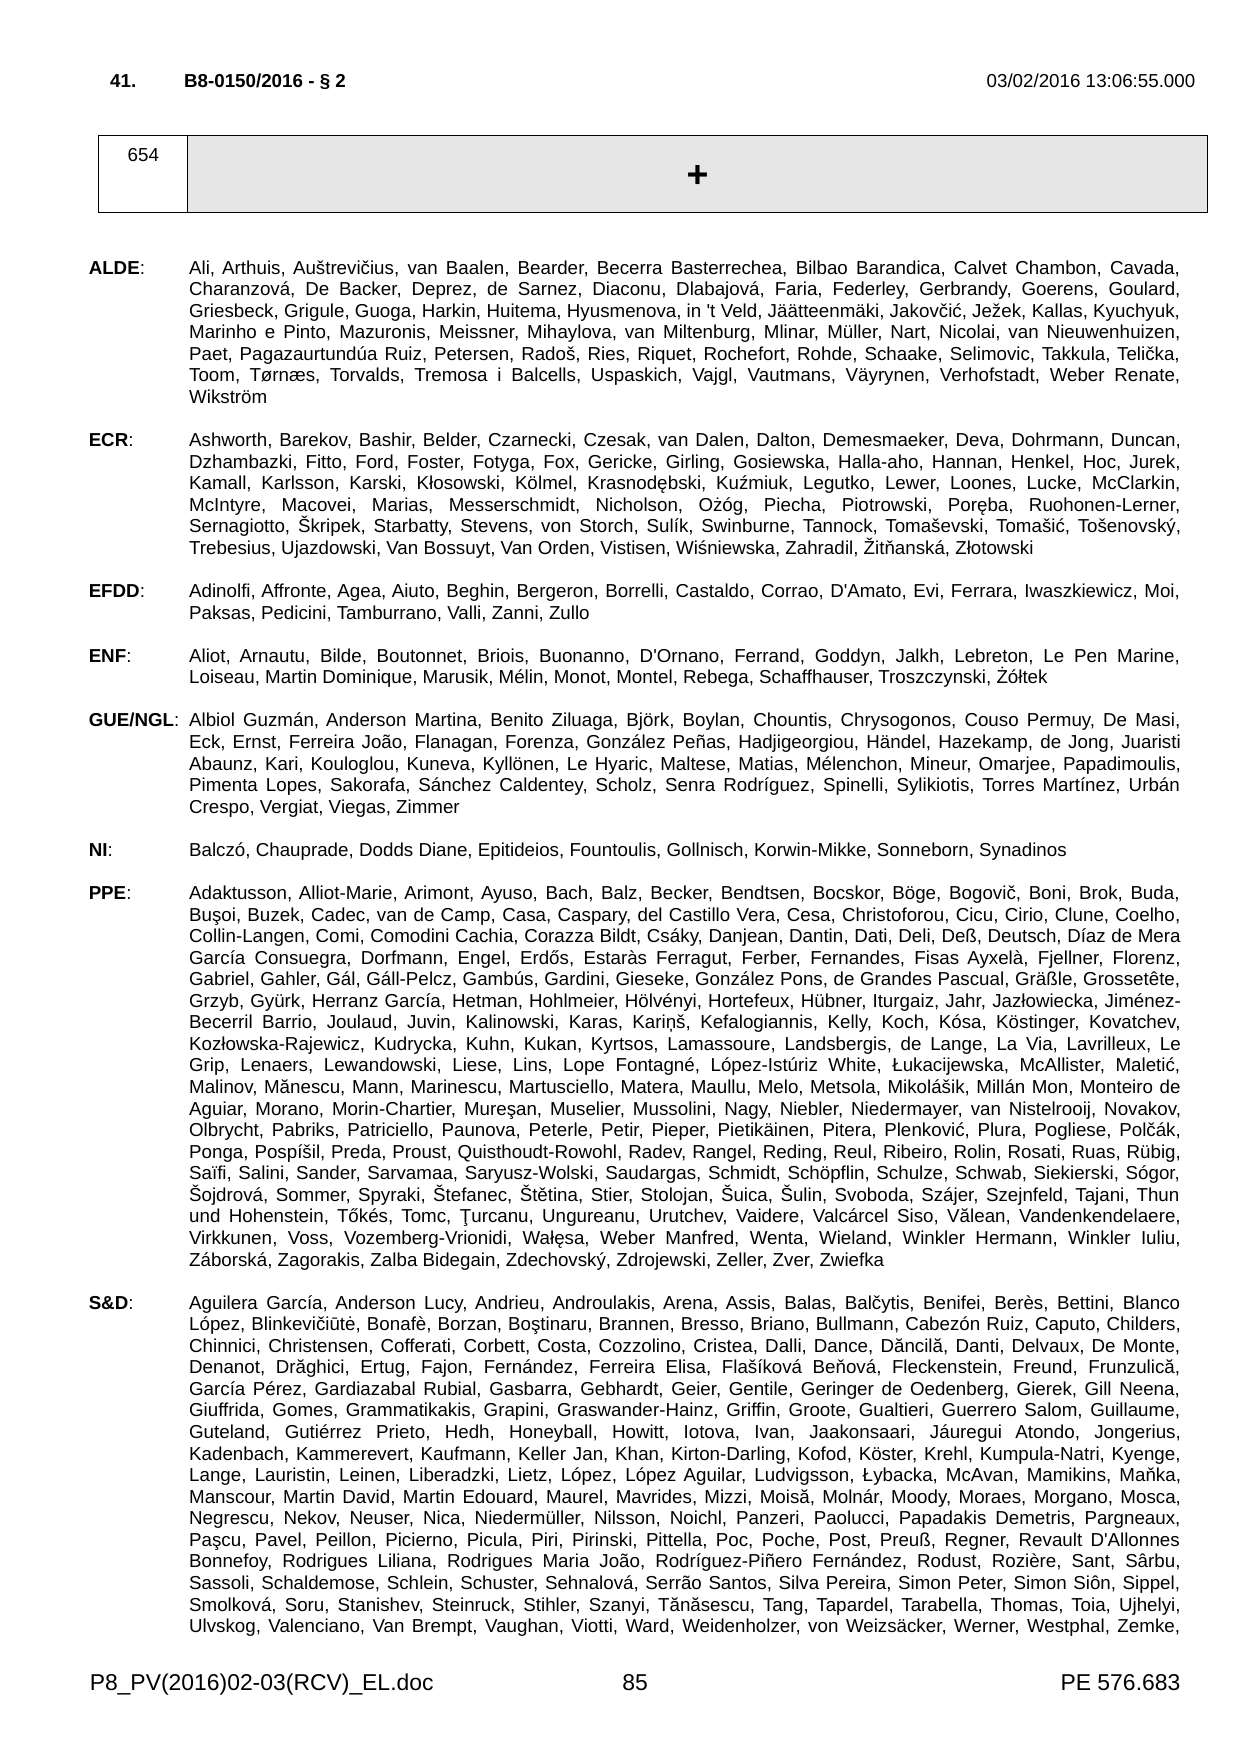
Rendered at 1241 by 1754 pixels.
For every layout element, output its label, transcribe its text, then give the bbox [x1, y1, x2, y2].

text ECR: Ashworth, Barekov, Bashir, Belder, Czarnecki, Czesak, van Dalen, Dalton, Demesmaeker, Deva, Dohrmann, Duncan, Dzhambazki, Fitto, Ford, Foster, Fotyga, Fox, Gericke, Girling, Gosiewska, Halla-aho, Hannan, Henkel, Hoc, Jurek, Kamall, Karlsson, Karski, Kłosowski, Kölmel, Krasnodębski, Kuźmiuk, Legutko, Lewer, Loones, Lucke, McClarkin, McIntyre, Macovei, Marias, Messerschmidt, Nicholson, Ożóg, Piecha, Piotrowski, Poręba, Ruohonen-Lerner, Sernagiotto, Škripek, Starbatty, Stevens, von Storch, Sulík, Swinburne, Tannock, Tomaševski, Tomašić, Tošenovský, Trebesius, Ujazdowski, Van Bossuyt, Van Orden, Vistisen, Wiśniewska, Zahradil, Žitňanská, Złotowski [88, 429, 1181, 558]
text ENF: Aliot, Arnautu, Bilde, Boutonnet, Briois, Buonanno, D'Ornano, Ferrand, Goddyn, Jalkh, Lebreton, Le Pen Marine, Loiseau, Martin Dominique, Marusik, Mélin, Monot, Montel, Rebega, Schaffhauser, Troszczynski, Żółtek [88, 644, 1181, 688]
text GUE/NGL: Albiol Guzmán, Anderson Martina, Benito Ziluaga, Björk, Boylan, Chountis, Chrysogonos, Couso Permuy, De Masi, Eck, Ernst, Ferreira João, Flanagan, Forenza, González Peñas, Hadjigeorgiou, Händel, Hazekamp, de Jong, Juaristi Abaunz, Kari, Kouloglou, Kuneva, Kyllönen, Le Hyaric, Maltese, Matias, Mélenchon, Mineur, Omarjee, Papadimoulis, Pimenta Lopes, Sakorafa, Sánchez Caldentey, Scholz, Senra Rodríguez, Spinelli, Sylikiotis, Torres Martínez, Urbán Crespo, Vergiat, Viegas, Zimmer [88, 709, 1181, 817]
text ALDE: Ali, Arthuis, Auštrevičius, van Baalen, Bearder, Becerra Basterrechea, Bilbao Barandica, Calvet Chambon, Cavada, Charanzová, De Backer, Deprez, de Sarnez, Diaconu, Dlabajová, Faria, Federley, Gerbrandy, Goerens, Goulard, Griesbeck, Grigule, Guoga, Harkin, Huitema, Hyusmenova, in 't Veld, Jäätteenmäki, Jakovčić, Ježek, Kallas, Kyuchyuk, Marinho e Pinto, Mazuronis, Meissner, Mihaylova, van Miltenburg, Mlinar, Müller, Nart, Nicolai, van Nieuwenhuizen, Paet, Pagazaurtundúa Ruiz, Petersen, Radoš, Ries, Riquet, Rochefort, Rohde, Schaake, Selimovic, Takkula, Telička, Toom, Tørnæs, Torvalds, Tremosa i Balcells, Uspaskich, Vajgl, Vautmans, Väyrynen, Verhofstadt, Weber Renate, Wikström [88, 256, 1181, 407]
text NI: Balczó, Chauprade, Dodds Diane, Epitideios, Fountoulis, Gollnisch, Korwin-Mikke, Sonneborn, Synadinos [88, 839, 1181, 860]
table_header 654 [99, 136, 187, 212]
text PPE: Adaktusson, Alliot-Marie, Arimont, Ayuso, Bach, Balz, Becker, Bendtsen, Bocskor, Böge, Bogovič, Boni, Brok, Buda, Buşoi, Buzek, Cadec, van de Camp, Casa, Caspary, del Castillo Vera, Cesa, Christoforou, Cicu, Cirio, Clune, Coelho, Collin-Langen, Comi, Comodini Cachia, Corazza Bildt, Csáky, Danjean, Dantin, Dati, Deli, Deß, Deutsch, Díaz de Mera García Consuegra, Dorfmann, Engel, Erdős, Estaràs Ferragut, Ferber, Fernandes, Fisas Ayxelà, Fjellner, Florenz, Gabriel, Gahler, Gál, Gáll-Pelcz, Gambús, Gardini, Gieseke, González Pons, de Grandes Pascual, Gräßle, Grossetête, Grzyb, Gyürk, Herranz García, Hetman, Hohlmeier, Hölvényi, Hortefeux, Hübner, Iturgaiz, Jahr, Jazłowiecka, Jiménez-Becerril Barrio, Joulaud, Juvin, Kalinowski, Karas, Kariņš, Kefalogiannis, Kelly, Koch, Kósa, Köstinger, Kovatchev, Kozłowska-Rajewicz, Kudrycka, Kuhn, Kukan, Kyrtsos, Lamassoure, Landsbergis, de Lange, La Via, Lavrilleux, Le Grip, Lenaers, Lewandowski, Liese, Lins, Lope Fontagné, López-Istúriz White, Łukacijewska, McAllister, Maletić, Malinov, Mănescu, Mann, Marinescu, Martusciello, Matera, Maullu, Melo, Metsola, Mikolášik, Millán Mon, Monteiro de Aguiar, Morano, Morin-Chartier, Mureşan, Muselier, Mussolini, Nagy, Niebler, Niedermayer, van Nistelrooij, Novakov, Olbrycht, Pabriks, Patriciello, Paunova, Peterle, Petir, Pieper, Pietikäinen, Pitera, Plenković, Plura, Pogliese, Polčák, Ponga, Pospíšil, Preda, Proust, Quisthoudt-Rowohl, Radev, Rangel, Reding, Reul, Ribeiro, Rolin, Rosati, Ruas, Rübig, Saïfi, Salini, Sander, Sarvamaa, Saryusz-Wolski, Saudargas, Schmidt, Schöpflin, Schulze, Schwab, Siekierski, Sógor, Šojdrová, Sommer, Spyraki, Štefanec, Štětina, Stier, Stolojan, Šuica, Šulin, Svoboda, Szájer, Szejnfeld, Tajani, Thun und Hohenstein, Tőkés, Tomc, Ţurcanu, Ungureanu, Urutchev, Vaidere, Valcárcel Siso, Vălean, Vandenkendelaere, Virkkunen, Voss, Vozemberg-Vrionidi, Wałęsa, Weber Manfred, Wenta, Wieland, Winkler Hermann, Winkler Iuliu, Záborská, Zagorakis, Zalba Bidegain, Zdechovský, Zdrojewski, Zeller, Zver, Zwiefka [88, 882, 1181, 1270]
text EFDD: Adinolfi, Affronte, Agea, Aiuto, Beghin, Bergeron, Borrelli, Castaldo, Corrao, D'Amato, Evi, Ferrara, Iwaszkiewicz, Moi, Paksas, Pedicini, Tamburrano, Valli, Zanni, Zullo [88, 580, 1181, 623]
table_header 03/02/2016 13:06:55.000 [953, 70, 1206, 92]
table_header B8-0150/2016 - § 2 [99, 70, 953, 92]
table_header + [188, 136, 1207, 212]
